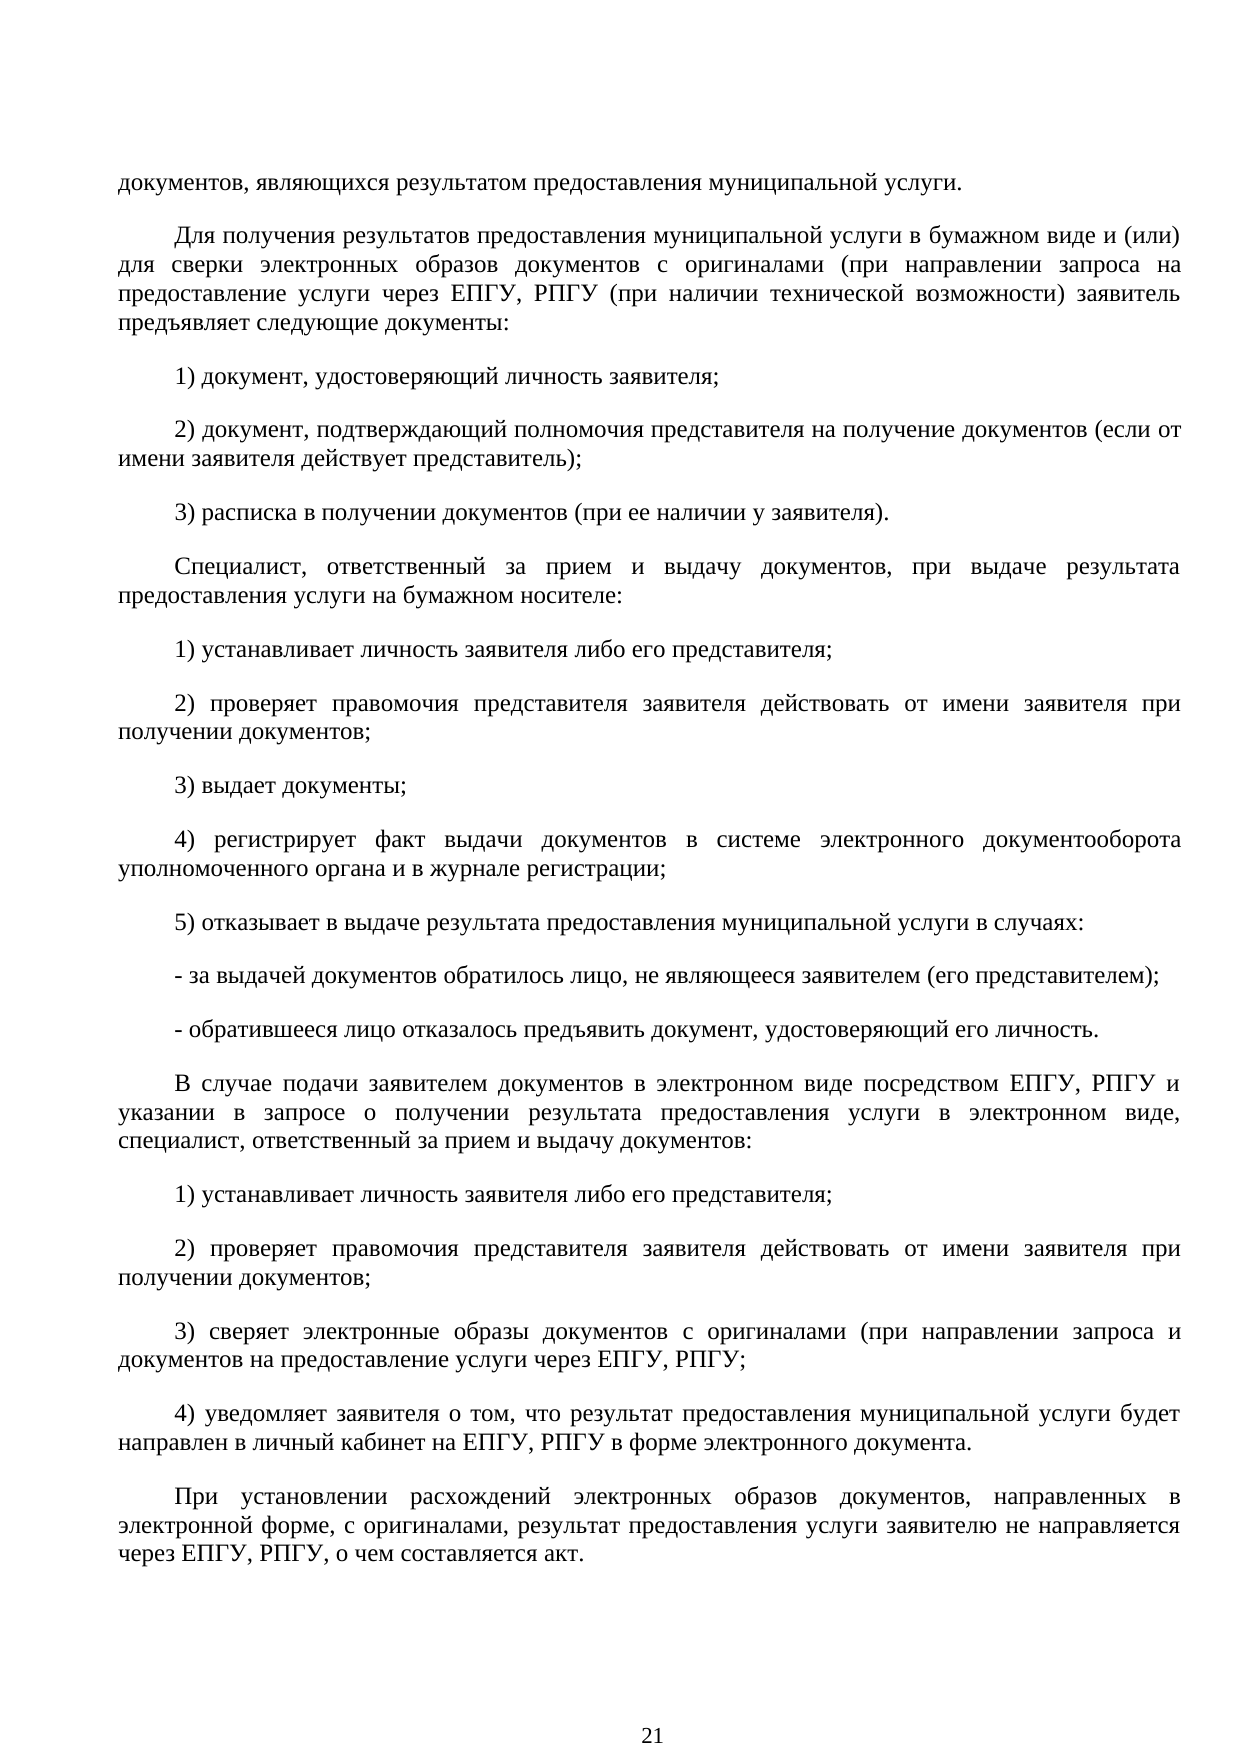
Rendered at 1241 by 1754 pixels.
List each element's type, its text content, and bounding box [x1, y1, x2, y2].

list регистрирует факт выдачи документов в системе электронного документооборота уполномоченного органа и в журнале регистрации; [118, 824, 1181, 881]
list устанавливает личность заявителя либо его представителя; [174, 634, 1201, 662]
list уведомляет заявителя о том, что результат предоставления муниципальной услуги будет направлен в личный кабинет на ЕПГУ, РПГУ в форме электронного документа. [118, 1398, 1181, 1456]
list проверяет правомочия представителя заявителя действовать от имени заявителя при получении документов; [118, 688, 1181, 745]
list за выдачей документов обратилось лицо, не являющееся заявителем (его представителем); [174, 960, 1201, 989]
list выдает документы; [174, 770, 1201, 799]
list сверяет электронные образы документов с оригиналами (при направлении запроса и документов на предоставление услуги через ЕПГУ, РПГУ; [118, 1316, 1181, 1373]
list устанавливает личность заявителя либо его представителя; [174, 1179, 1201, 1208]
text документов, являющихся результатом предоставления муниципальной услуги. [118, 167, 1201, 196]
list обратившееся лицо отказалось предъявить документ, удостоверяющий его личность. [174, 1014, 1201, 1043]
text Для получения результатов предоставления муниципальной услуги в бумажном виде и (или) для сверки электронных образов документов с оригиналами (при направлении запроса на предоставление услуги через ЕПГУ, РПГУ (при наличии технической возможности) заявитель предъявляет следующие документы: [118, 221, 1181, 336]
list расписка в получении документов (при ее наличии у заявителя). [174, 497, 1201, 526]
list документ, удостоверяющий личность заявителя; [174, 361, 1201, 389]
text При установлении расхождений электронных образов документов, направленных в электронной форме, с оригиналами, результат предоставления услуги заявителю не направляется через ЕПГУ, РПГУ, о чем составляется акт. [118, 1481, 1181, 1567]
text Специалист, ответственный за прием и выдачу документов, при выдаче результата предоставления услуги на бумажном носителе: [118, 551, 1181, 609]
list документ, подтверждающий полномочия представителя на получение документов (если от имени заявителя действует представитель); [118, 414, 1181, 472]
text В случае подачи заявителем документов в электронном виде посредством ЕПГУ, РПГУ и указании в запросе о получении результата предоставления услуги в электронном виде, специалист, ответственный за прием и выдачу документов: [118, 1068, 1181, 1154]
list проверяет правомочия представителя заявителя действовать от имени заявителя при получении документов; [118, 1233, 1181, 1291]
list отказывает в выдаче результата предоставления муниципальной услуги в случаях: [174, 907, 1201, 935]
